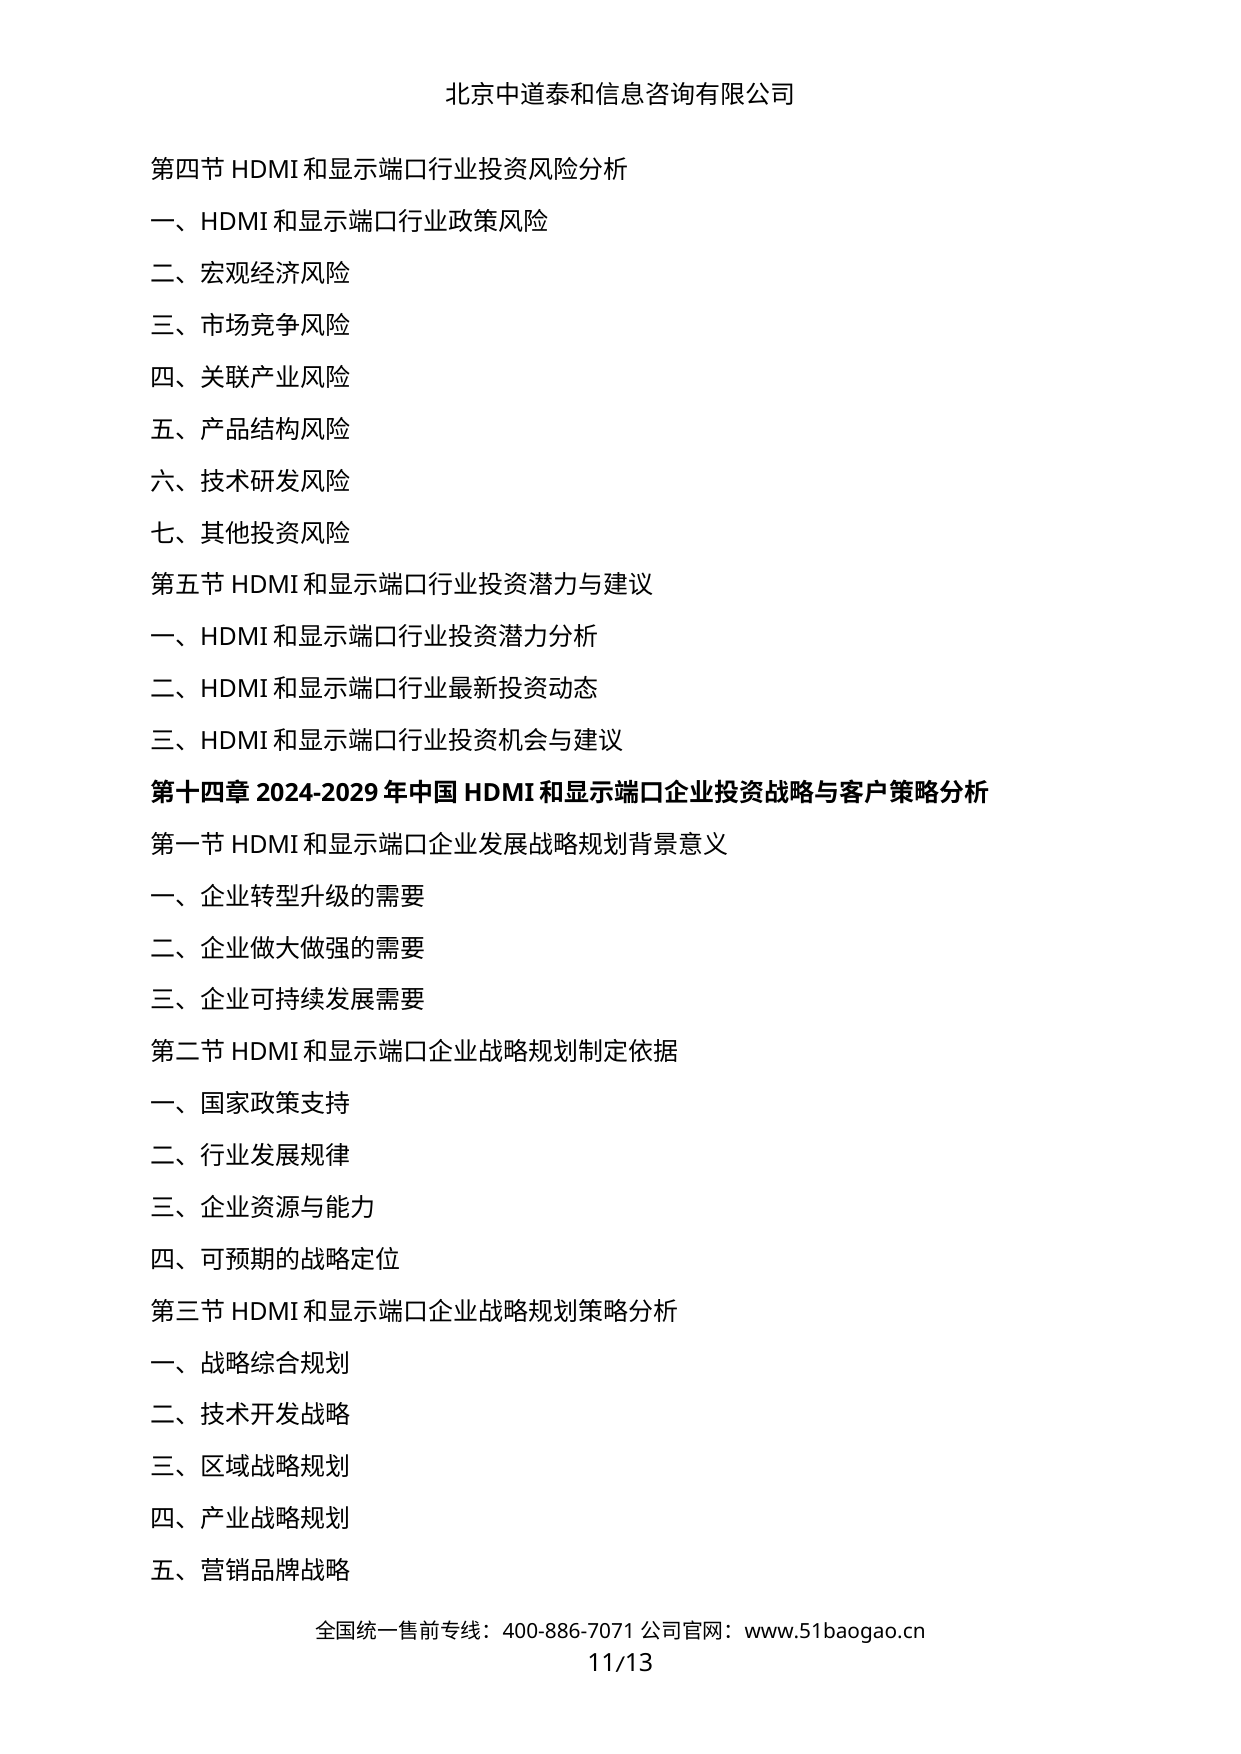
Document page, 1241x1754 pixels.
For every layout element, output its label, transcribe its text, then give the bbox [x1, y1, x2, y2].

text 四、产业战略规划 [150, 1499, 1090, 1535]
text 一、HDMI和显示端口行业政策风险 [150, 202, 1090, 238]
text 第三节 HDMI和显示端口企业战略规划策略分析 [150, 1291, 1090, 1327]
text 三、企业可持续发展需要 [150, 980, 1090, 1016]
text 三、市场竞争风险 [150, 306, 1090, 342]
text 第十四章 2024-2029年中国HDMI和显示端口企业投资战略与客户策略分析 [150, 772, 1090, 809]
text 二、HDMI和显示端口行业最新投资动态 [150, 669, 1090, 705]
text 三、企业资源与能力 [150, 1187, 1090, 1224]
text 二、技术开发战略 [150, 1395, 1090, 1431]
text 七、其他投资风险 [150, 513, 1090, 549]
text 三、HDMI和显示端口行业投资机会与建议 [150, 721, 1090, 757]
text 第二节 HDMI和显示端口企业战略规划制定依据 [150, 1032, 1090, 1068]
text 第五节 HDMI和显示端口行业投资潜力与建议 [150, 565, 1090, 601]
text 二、宏观经济风险 [150, 254, 1090, 290]
text 三、区域战略规划 [150, 1447, 1090, 1483]
text 一、企业转型升级的需要 [150, 876, 1090, 912]
text 五、产品结构风险 [150, 409, 1090, 446]
text 四、可预期的战略定位 [150, 1239, 1090, 1276]
text 四、关联产业风险 [150, 357, 1090, 394]
text 一、HDMI和显示端口行业投资潜力分析 [150, 617, 1090, 653]
text 五、营销品牌战略 [150, 1551, 1090, 1587]
text 六、技术研发风险 [150, 461, 1090, 497]
text 一、战略综合规划 [150, 1343, 1090, 1379]
text 第一节 HDMI和显示端口企业发展战略规划背景意义 [150, 824, 1090, 861]
text 第四节 HDMI和显示端口行业投资风险分析 [150, 150, 1090, 186]
text 二、企业做大做强的需要 [150, 928, 1090, 964]
text 一、国家政策支持 [150, 1084, 1090, 1120]
text 二、行业发展规律 [150, 1136, 1090, 1172]
